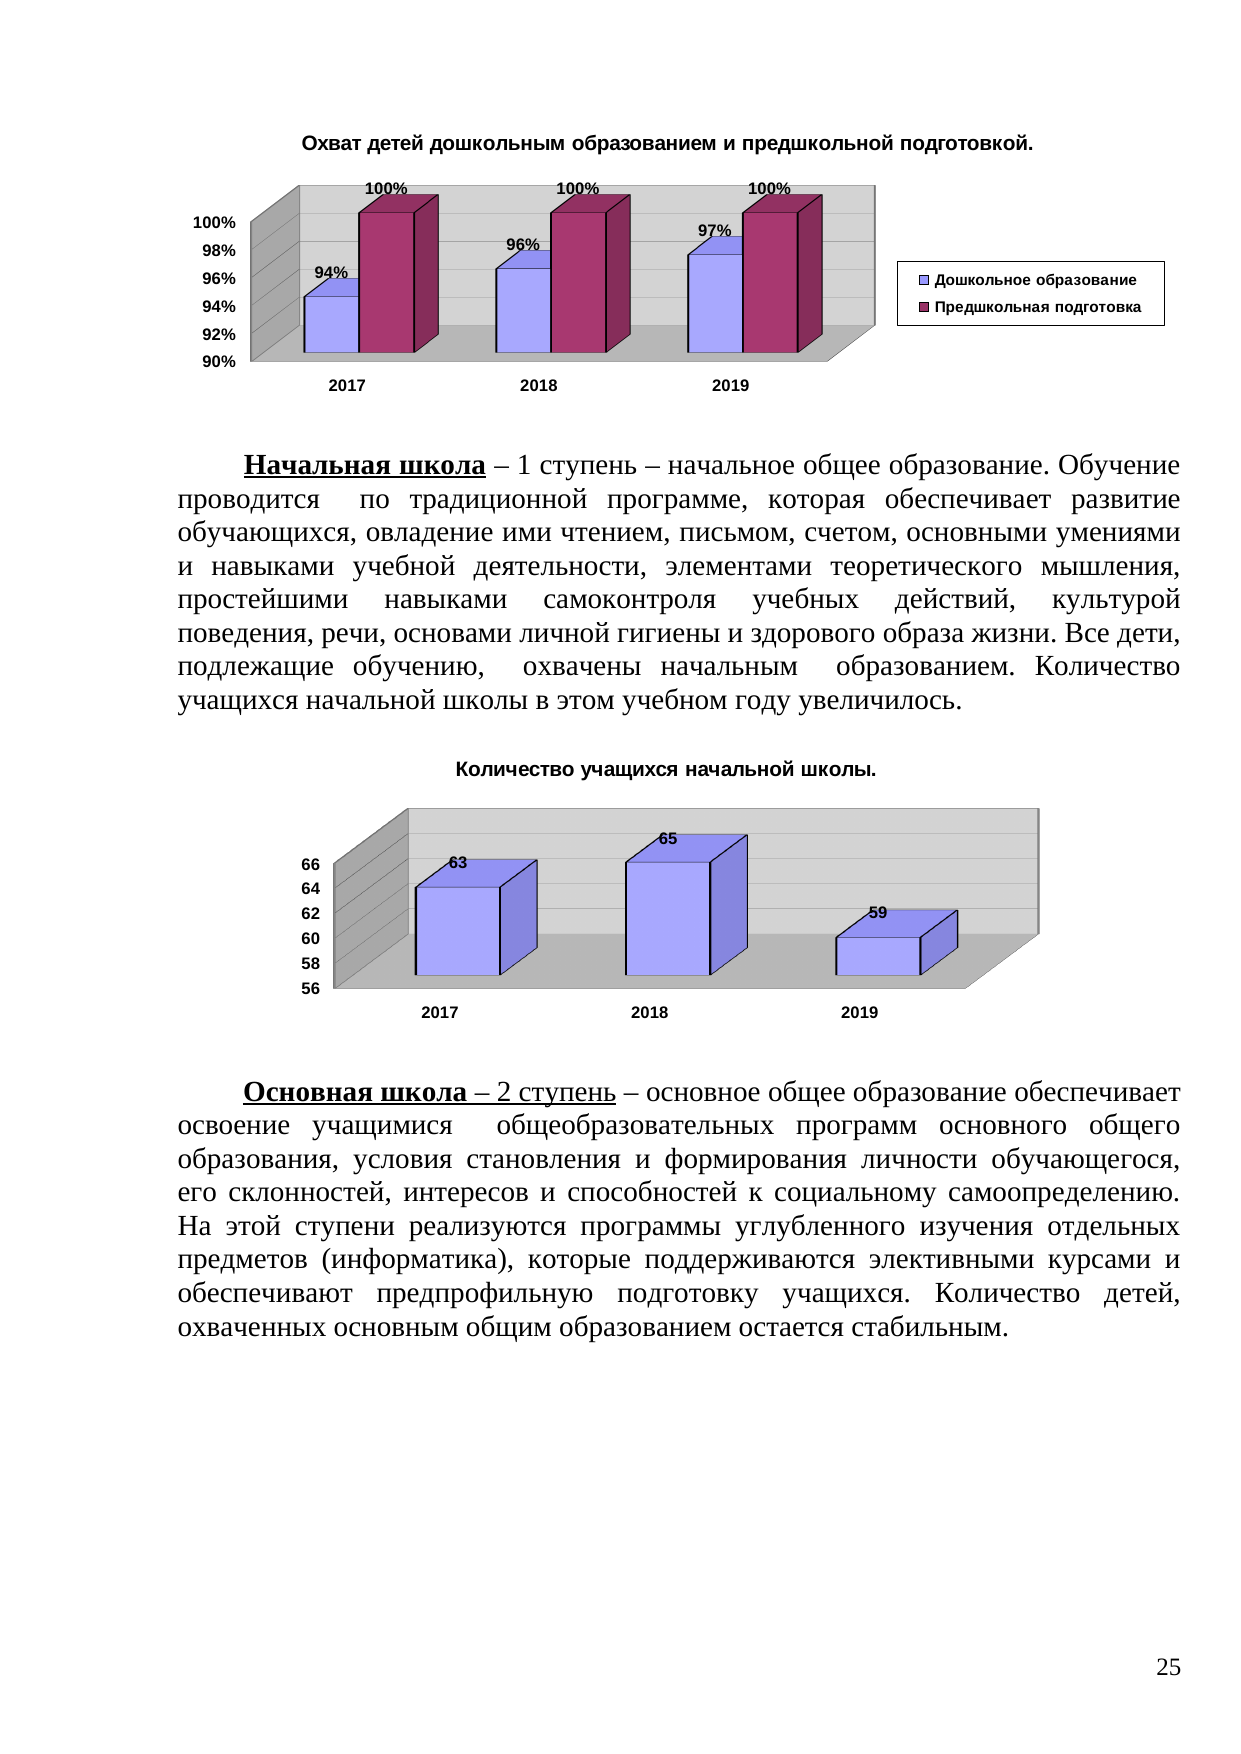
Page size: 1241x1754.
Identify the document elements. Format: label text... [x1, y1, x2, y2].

text Начальная школа – 1 ступень – начальное общее образование. Обучение проводится по традиционной программе, которая обеспечивает развитие обучающихся, овладение ими чтением, письмом, счетом, основными умениями и навыками учебной деятельности, элементами теоретического мышления, простейшими навыками самоконтроля учебных действий, культурой поведения, речи, основами личной гигиены и здорового образа жизни. Все дети, подлежащие обучению, охвачены начальным образованием. Количество учащихся начальной школы в этом учебном году увеличилось. [177, 447, 1181, 716]
text Основная школа – 2 ступень – основное общее образование обеспечивает освоение учащимися общеобразовательных программ основного общего образования, условия становления и формирования личности обучающегося, его склонностей, интересов и способностей к социальному самоопределению. На этой ступени реализуются программы углубленного изучения отдельных предметов (информатика), которые поддерживаются элективными курсами и обеспечивают предпрофильную подготовку учащихся. Количество детей, охваченных основным общим образованием остается стабильным. [177, 1074, 1181, 1342]
